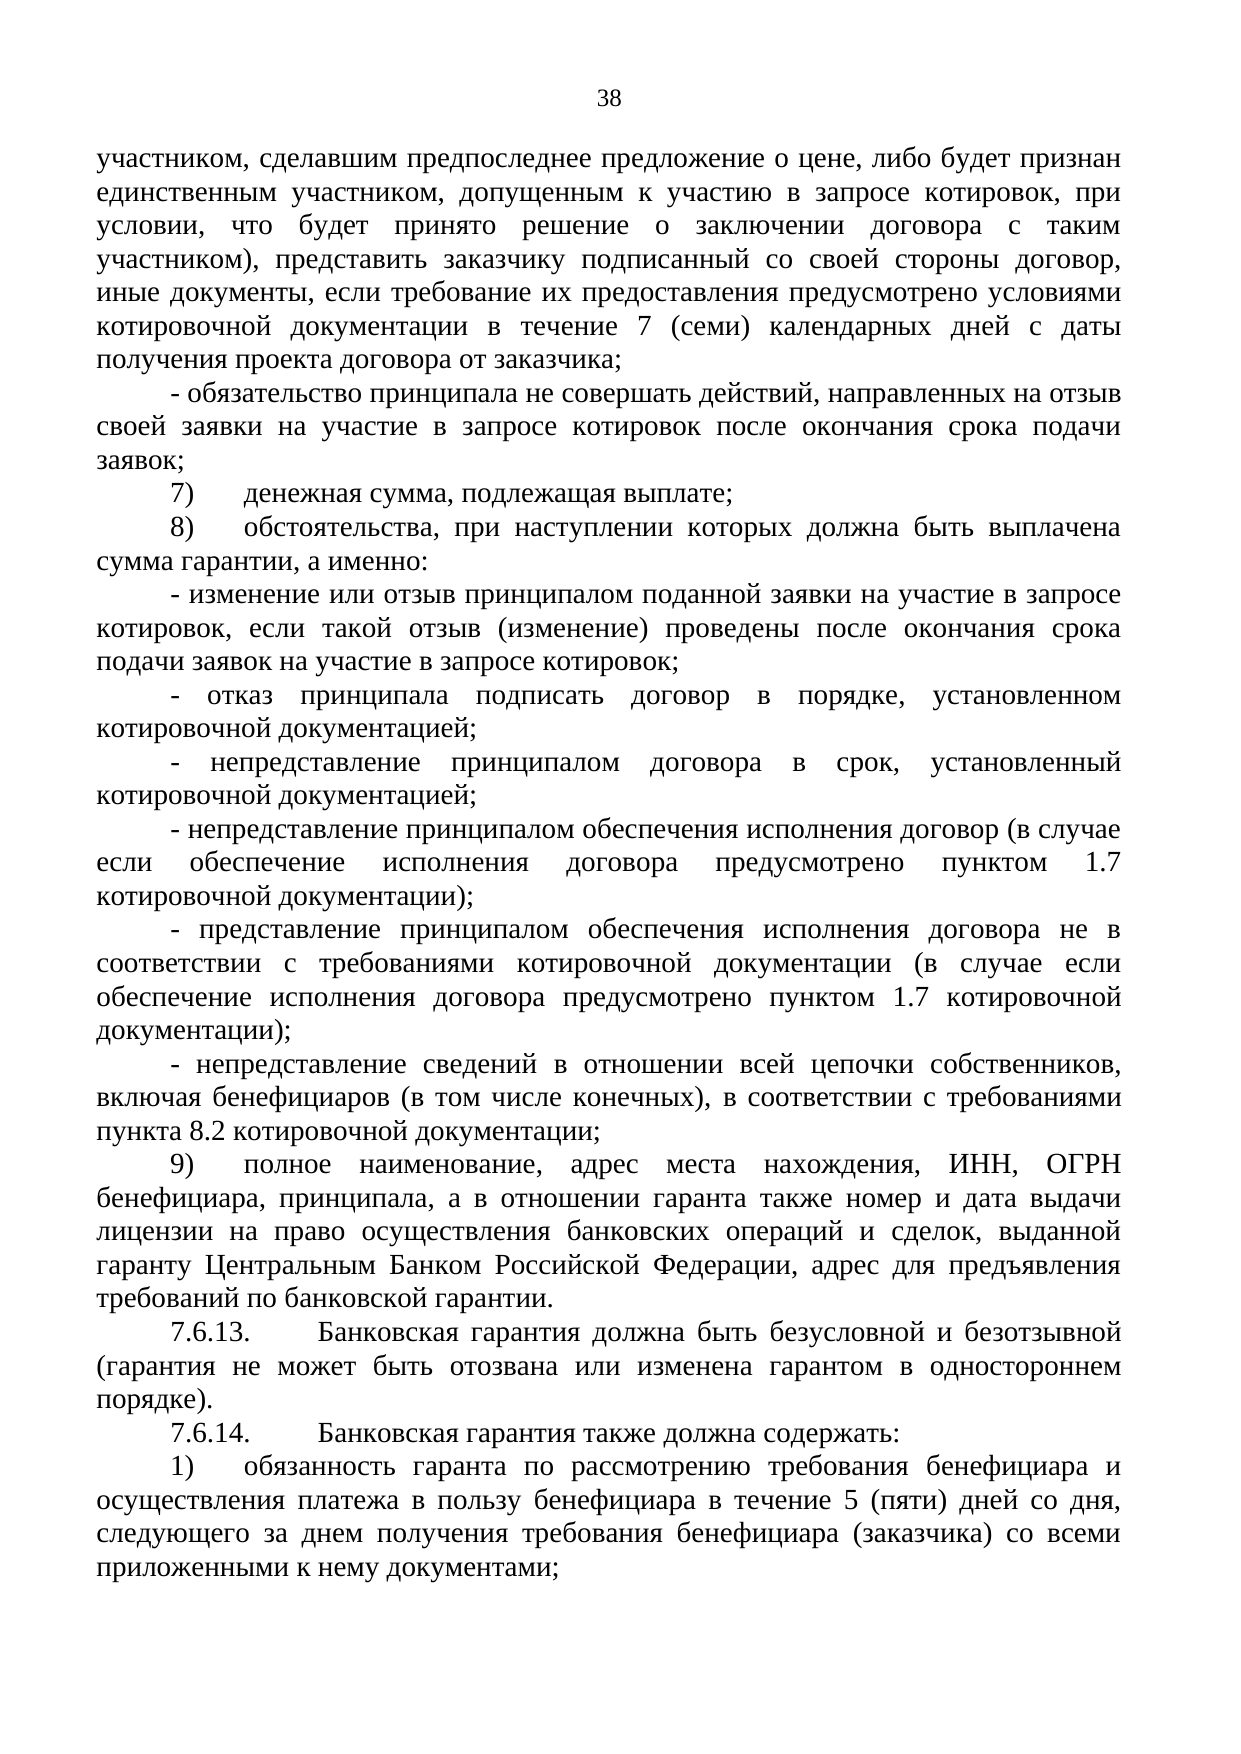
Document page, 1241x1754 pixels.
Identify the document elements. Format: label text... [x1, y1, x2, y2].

text - изменение или отзыв принципалом поданной заявки на участие в запросе котировок, если такой отзыв (изменение) проведены после окончания срока подачи заявок на участие в запросе котировок; [96, 576, 1122, 677]
list денежная сумма, подлежащая выплате; [96, 476, 1122, 509]
list Банковская гарантия должна быть безусловной и безотзывной (гарантия не может быть отозвана или изменена гарантом в одностороннем порядке). [96, 1314, 1122, 1415]
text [96, 140, 1122, 375]
text - отказ принципала подписать договор в порядке, установленном котировочной документацией; [96, 677, 1122, 744]
text - непредставление сведений в отношении всей цепочки собственников, включая бенефициаров (в том числе конечных), в соответствии с требованиями пункта 8.2 котировочной документации; [96, 1046, 1122, 1146]
list полное наименование, адрес места нахождения, ИНН, ОГРН бенефициара, принципала, а в отношении гаранта также номер и дата выдачи лицензии на право осуществления банковских операций и сделок, выданной гаранту Центральным Банком Российской Федерации, адрес для предъявления требований по банковской гарантии. [96, 1146, 1122, 1314]
list Банковская гарантия также должна содержать: [96, 1415, 1122, 1448]
text - обязательство принципала не совершать действий, направленных на отзыв своей заявки на участие в запросе котировок после окончания срока подачи заявок; [96, 375, 1122, 476]
text - представление принципалом обеспечения исполнения договора не в соответствии с требованиями котировочной документации (в случае если обеспечение исполнения договора предусмотрено пунктом 1.7 котировочной документации); [96, 912, 1122, 1046]
list обязанность гаранта по рассмотрению требования бенефициара и осуществления платежа в пользу бенефициара в течение 5 (пяти) дней со дня, следующего за днем получения требования бенефициара (заказчика) со всеми приложенными к нему документами; [96, 1448, 1122, 1582]
text - непредставление принципалом обеспечения исполнения договор (в случае если обеспечение исполнения договора предусмотрено пунктом 1.7 котировочной документации); [96, 811, 1122, 912]
list обстоятельства, при наступлении которых должна быть выплачена сумма гарантии, а именно: [96, 509, 1122, 576]
text - непредставление принципалом договора в срок, установленный котировочной документацией; [96, 744, 1122, 811]
